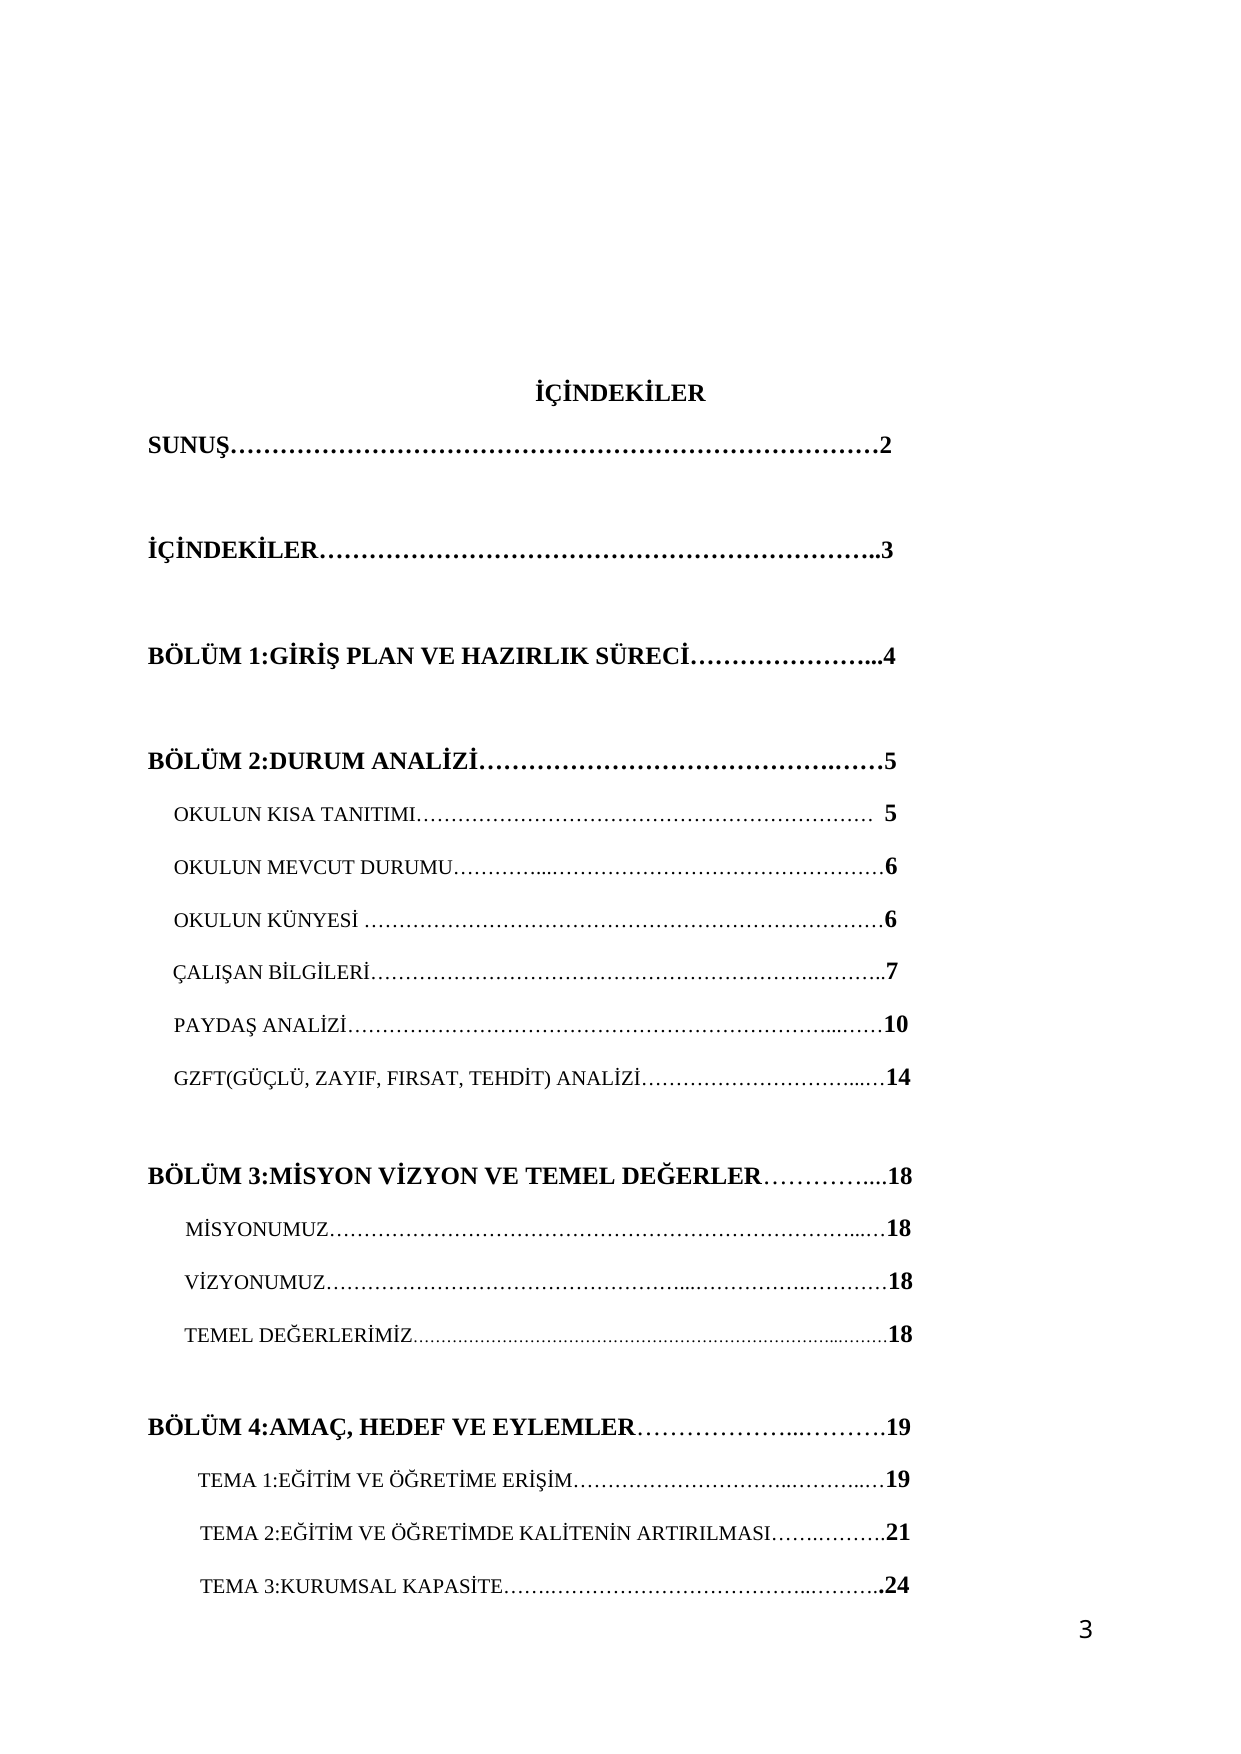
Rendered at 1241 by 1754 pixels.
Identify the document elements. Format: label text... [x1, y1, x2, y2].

text SUNUŞ……………………………………………………………………2 [148, 430, 1093, 459]
text PAYDAŞ ANALİZİ……………………………………………………………...……10 [148, 1009, 1093, 1038]
text BÖLÜM 3:MİSYON VİZYON VE TEMEL DEĞERLER…………....18 [148, 1161, 1093, 1189]
text BÖLÜM 4:AMAÇ, HEDEF VE EYLEMLER………………...……….19 [148, 1412, 1093, 1441]
text TEMA 3:KURUMSAL KAPASİTE…….………………………………..………..24 [148, 1570, 1093, 1598]
text İÇİNDEKİLER [148, 378, 1093, 406]
text BÖLÜM 1:GİRİŞ PLAN VE HAZIRLIK SÜRECİ…………………...4 [148, 641, 1093, 669]
text TEMEL DEĞERLERİMİZ…………………………………………………………………..………18 [148, 1319, 1093, 1347]
text BÖLÜM 2:DURUM ANALİZİ…………………………………….……5 [148, 746, 1093, 775]
text ÇALIŞAN BİLGİLERİ……………………………………………………….………..7 [148, 956, 1093, 985]
text MİSYONUMUZ…………………………………………………………………...…18 [148, 1213, 1093, 1242]
text OKULUN KISA TANITIMI………………………………………………………… 5 [148, 798, 1093, 827]
text OKULUN KÜNYESİ …………………………………………………………………6 [148, 904, 1093, 932]
text VİZYONUMUZ……………………………………………...…………….…………18 [148, 1266, 1093, 1295]
text GZFT(GÜÇLÜ, ZAYIF, FIRSAT, TEHDİT) ANALİZİ…………………………...…14 [148, 1062, 1093, 1090]
text TEMA 2:EĞİTİM VE ÖĞRETİMDE KALİTENİN ARTIRILMASI…….……….21 [148, 1517, 1093, 1546]
text TEMA 1:EĞİTİM VE ÖĞRETİME ERİŞİM…………………………..………..…19 [148, 1464, 1093, 1493]
text OKULUN MEVCUT DURUMU…………...…………………………………………6 [148, 851, 1093, 880]
text İÇİNDEKİLER…………………………………………………………..3 [148, 536, 1093, 564]
